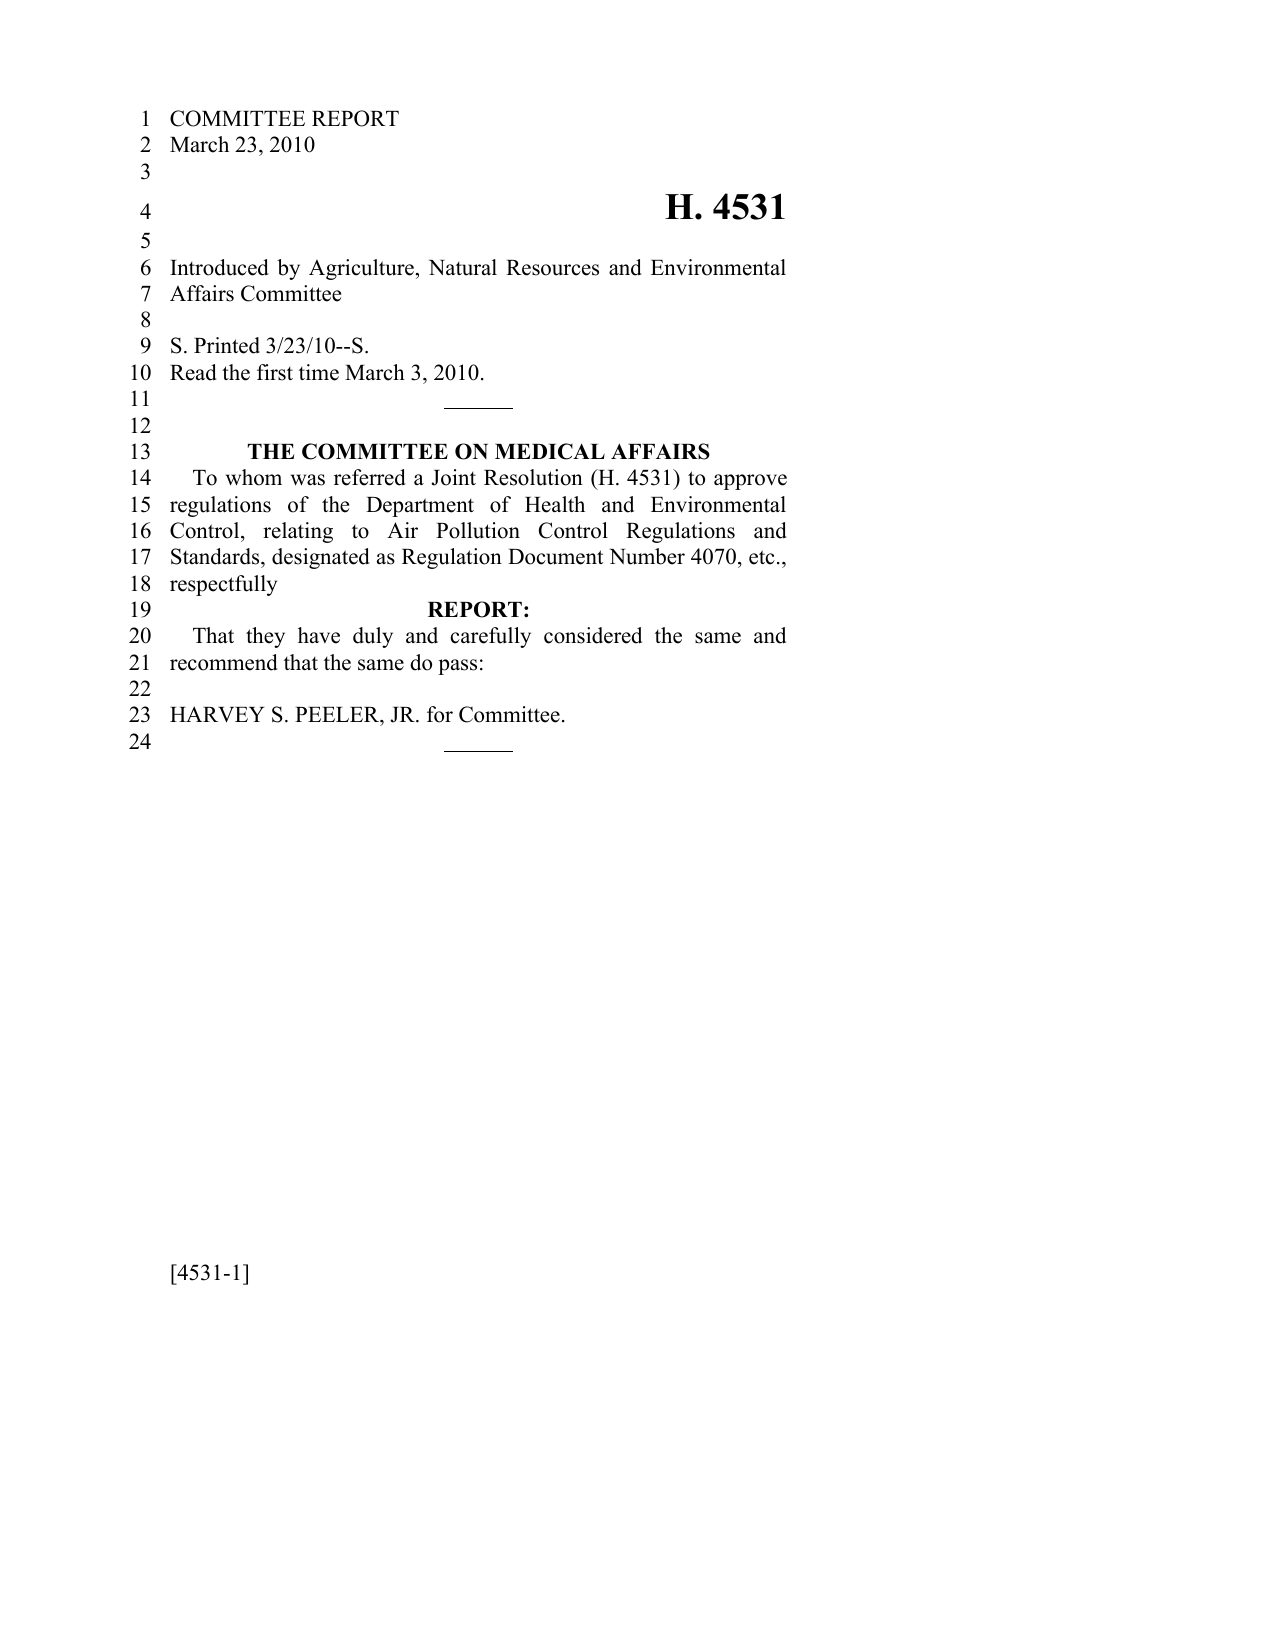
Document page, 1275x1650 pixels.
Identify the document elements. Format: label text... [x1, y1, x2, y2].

text To whom was referred a Joint Resolution (H. 4531) to approve regulations of the Department of Health and Environmental Control, relating to Air Pollution Control Regulations and Standards, designated as Regulation Document Number 4070, etc., respectfully [169, 464, 787, 596]
text H. 4531 [169, 184, 787, 227]
text March 23, 2010 [169, 131, 787, 158]
text That they have duly and carefully considered the same and recommend that the same do pass: [169, 622, 787, 675]
text Read the first time March 3, 2010. [169, 359, 787, 385]
text REPORT: [169, 596, 787, 622]
text COMMITTEE REPORT [169, 105, 787, 131]
text Introduced by Agriculture, Natural Resources and Environmental Affairs Committee [169, 253, 787, 306]
text S. Printed 3/23/10--S. [169, 333, 787, 359]
text HARVEY S. PEELER, JR. for Committee. [169, 702, 787, 728]
text THE COMMITTEE ON MEDICAL AFFAIRS [169, 438, 787, 464]
